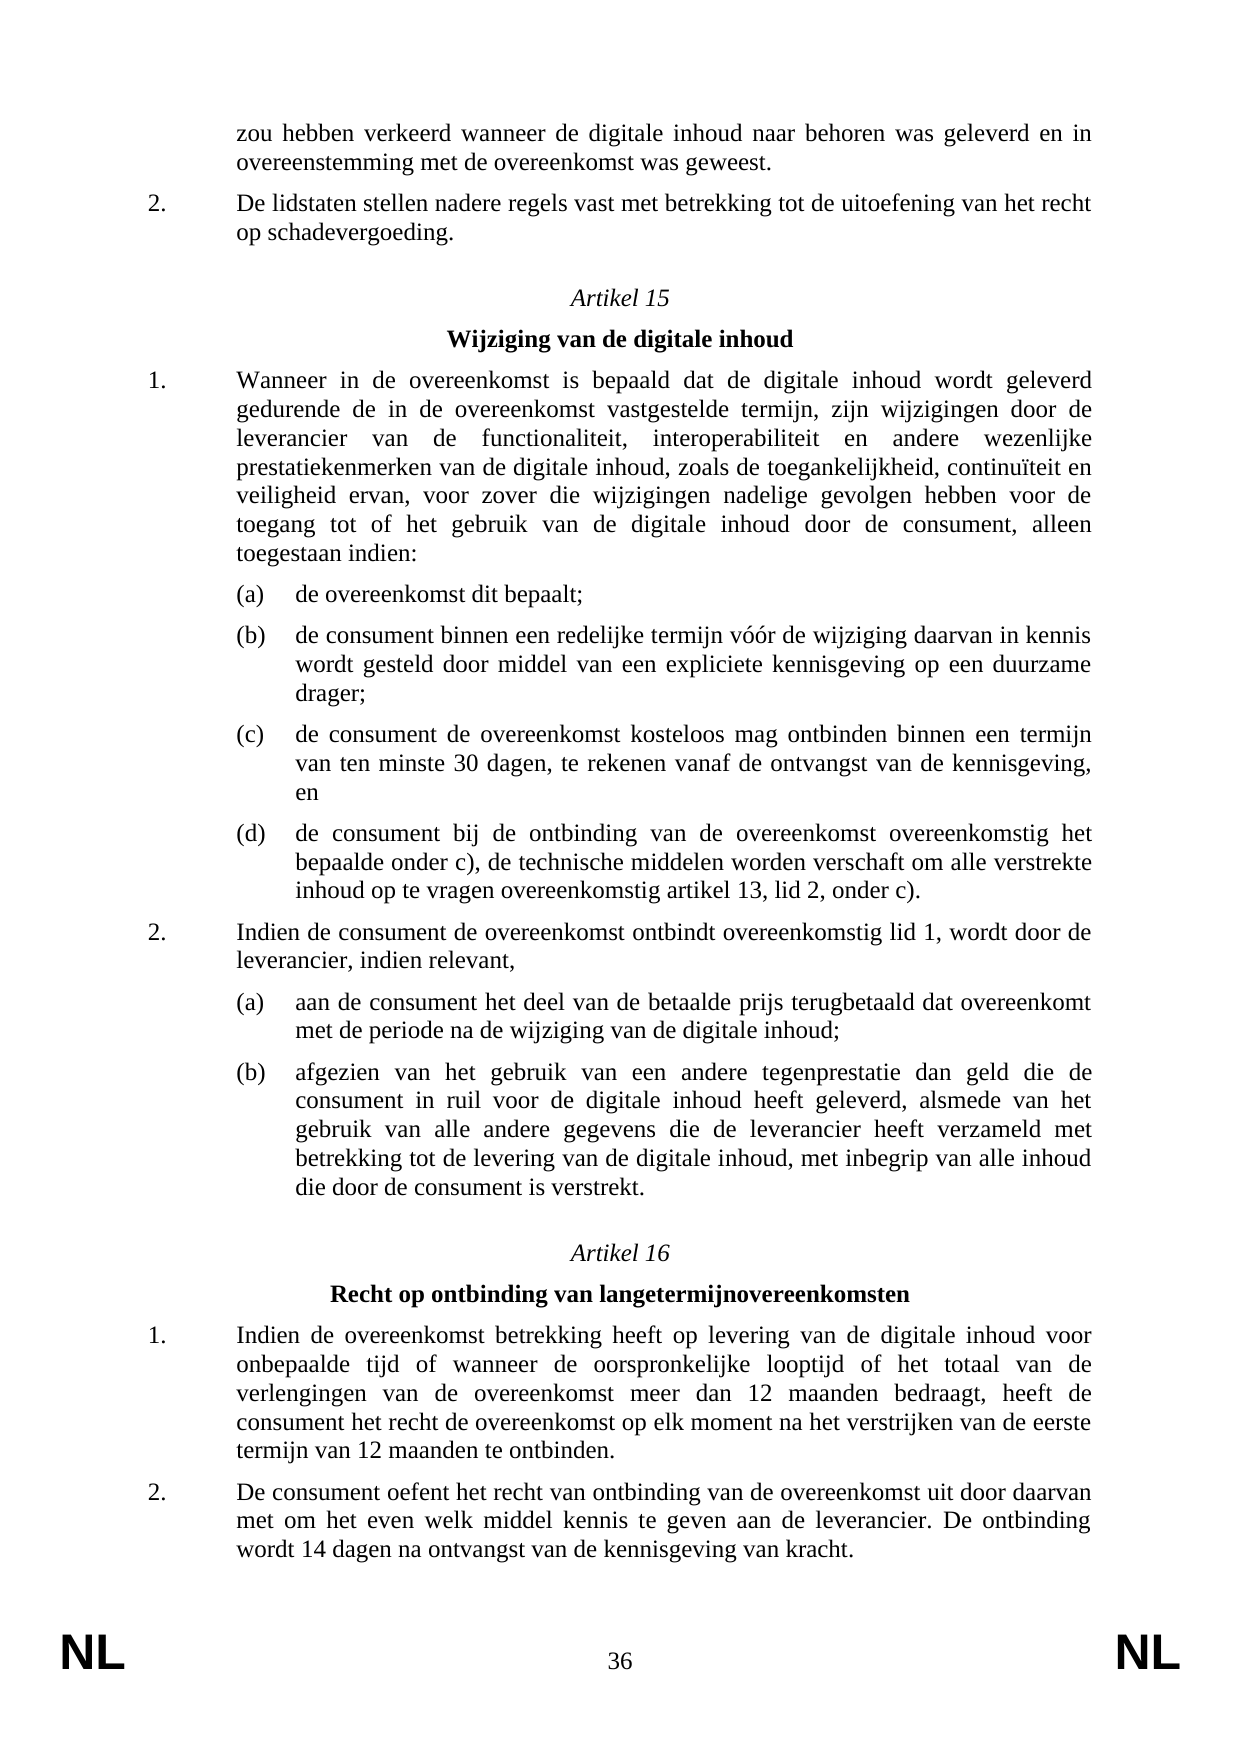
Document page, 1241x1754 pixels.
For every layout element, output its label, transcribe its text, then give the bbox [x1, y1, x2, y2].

text de consument bij de ontbinding van de overeenkomst overeenkomstig het bepaalde onder c), de technische middelen worden verschaft om alle verstrekte inhoud op te vragen overeenkomstig artikel 13, lid 2, onder c). [236, 818, 1093, 904]
text de consument de overeenkomst kosteloos mag ontbinden binnen een termijn van ten minste 30 dagen, te rekenen vanaf de ontvangst van de kennisgeving, en [236, 719, 1093, 806]
text 1. Wanneer in de overeenkomst is bepaald dat de digitale inhoud wordt geleverd gedurende de in de overeenkomst vastgestelde termijn, zijn wijzigingen door de leverancier van de functionaliteit, interoperabiliteit en andere wezenlijke prestatiekenmerken van de digitale inhoud, zoals de toegankelijkheid, continuïteit en veiligheid ervan, voor zover die wijzigingen nadelige gevolgen hebben voor de toegang tot of het gebruik van de digitale inhoud door de consument, alleen toegestaan indien: [148, 366, 1093, 567]
list afgezien van het gebruik van een andere tegenprestatie dan geld die de consument in ruil voor de digitale inhoud heeft geleverd, alsmede van het gebruik van alle andere gegevens die de leverancier heeft verzameld met betrekking tot de levering van de digitale inhoud, met inbegrip van alle inhoud die door de consument is verstrekt. [236, 1057, 1093, 1201]
text de consument binnen een redelijke termijn vóór de wijziging daarvan in kennis wordt gesteld door middel van een expliciete kennisgeving op een duurzame drager; [236, 621, 1093, 707]
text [148, 118, 1093, 176]
list de overeenkomst dit bepaalt; [236, 579, 1093, 608]
text 2. De consument oefent het recht van ontbinding van de overeenkomst uit door daarvan met om het even welk middel kennis te geven aan de leverancier. De ontbinding wordt 14 dagen na ontvangst van de kennisgeving van kracht. [148, 1477, 1093, 1563]
text Artikel 16 [148, 1238, 1093, 1267]
text 1. Indien de overeenkomst betrekking heeft op levering van de digitale inhoud voor onbepaalde tijd of wanneer de oorspronkelijke looptijd of het totaal van de verlengingen van de overeenkomst meer dan 12 maanden bedraagt, heeft de consument het recht de overeenkomst op elk moment na het verstrijken van de eerste termijn van 12 maanden te ontbinden. [148, 1321, 1093, 1464]
list aan de consument het deel van de betaalde prijs terugbetaald dat overeenkomt met de periode na de wijziging van de digitale inhoud; [236, 987, 1093, 1044]
text Artikel 15 [148, 283, 1093, 312]
text 2. De lidstaten stellen nadere regels vast met betrekking tot de uitoefening van het recht op schadevergoeding. [148, 188, 1093, 246]
text Recht op ontbinding van langetermijnovereenkomsten [148, 1279, 1093, 1308]
text 2. Indien de consument de overeenkomst ontbindt overeenkomstig lid 1, wordt door de leverancier, indien relevant, [148, 917, 1093, 974]
text Wijziging van de digitale inhoud [148, 324, 1093, 353]
